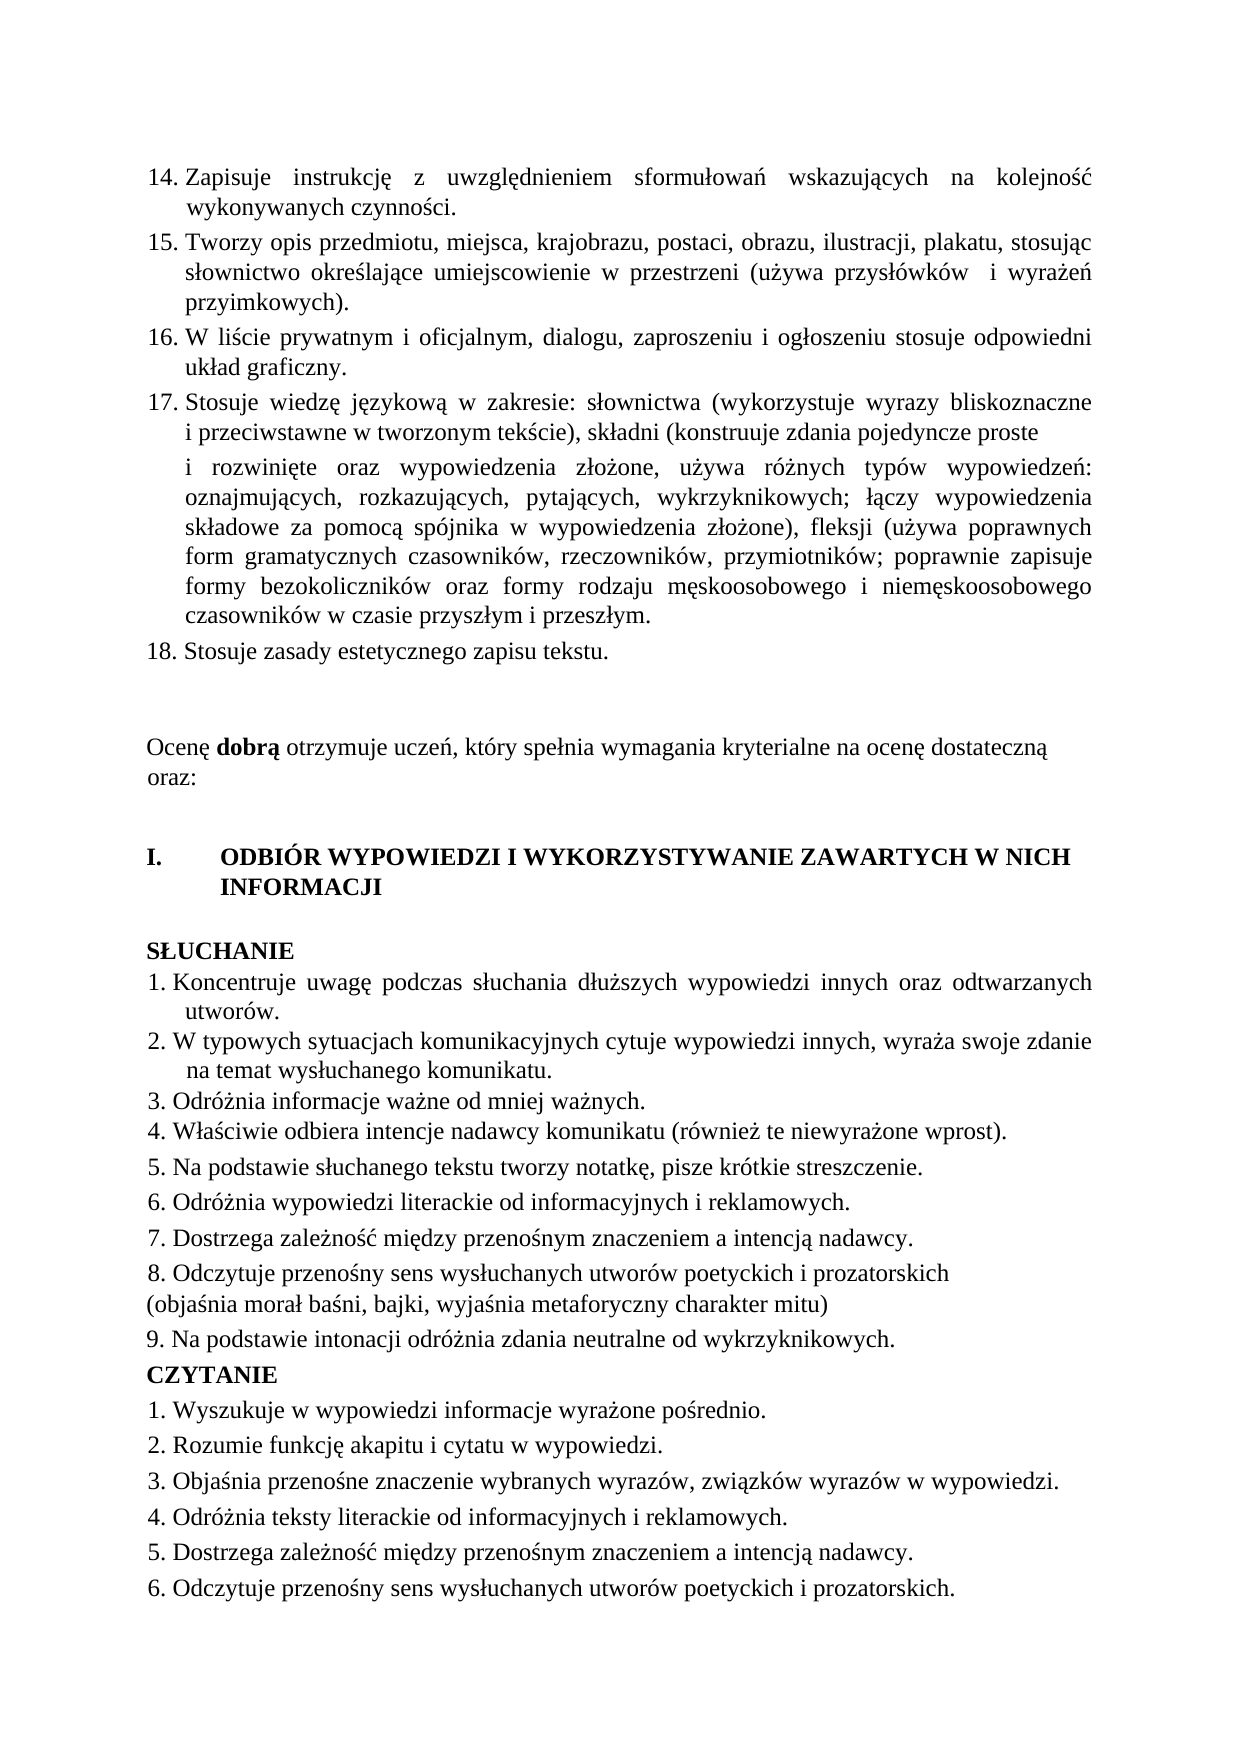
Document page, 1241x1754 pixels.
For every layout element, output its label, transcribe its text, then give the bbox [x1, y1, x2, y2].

text 6. Odróżnia wypowiedzi literackie od informacyjnych i reklamowych. [147, 1187, 1093, 1216]
text 8. Odczytuje przenośny sens wysłuchanych utworów poetyckich i prozatorskich [147, 1258, 1093, 1287]
text 4. Właściwie odbiera intencje nadawcy komunikatu (również te niewyrażone wprost). [147, 1116, 1093, 1145]
text Ocenę dobrą otrzymuje uczeń, który spełnia wymagania kryterialne na ocenę dostateczną oraz: [146, 732, 1093, 791]
text i rozwinięte oraz wypowiedzenia złożone, używa różnych typów wypowiedzeń: oznajmujących, rozkazujących, pytających, wykrzyknikowych; łączy wypowiedzenia składowe za pomocą spójnika w wypowiedzenia złożone), fleksji (używa poprawnych form gramatycznych czasowników, rzeczowników, przymiotników; poprawnie zapisuje formy bezokoliczników oraz formy rodzaju męskoosobowego i niemęskoosobowego czasowników w czasie przyszłym i przeszłym. [185, 452, 1093, 629]
text 14. Zapisuje instrukcję z uwzględnieniem sformułowań wskazujących na kolejność wykonywanych czynności. [147, 162, 1093, 221]
text I. ODBIÓR WYPOWIEDZI I WYKORZYSTYWANIE ZAWARTYCH W NICH INFORMACJI [146, 842, 1093, 901]
text (objaśnia morał baśni, bajki, wyjaśnia metaforyczny charakter mitu) [146, 1289, 938, 1318]
subtitle CZYTANIE [146, 1360, 1093, 1389]
text 2. W typowych sytuacjach komunikacyjnych cytuje wypowiedzi innych, wyraża swoje zdanie na temat wysłuchanego komunikatu. [147, 1026, 1093, 1084]
text 5. Na podstawie słuchanego tekstu tworzy notatkę, pisze krótkie streszczenie. [147, 1152, 1093, 1181]
text 2. Rozumie funkcję akapitu i cytatu w wypowiedzi. [147, 1431, 1093, 1459]
text 15. Tworzy opis przedmiotu, miejsca, krajobrazu, postaci, obrazu, ilustracji, plakatu, stosując słownictwo określające umiejscowienie w przestrzeni (używa przysłówków i wyrażeń przyimkowych). [147, 227, 1093, 315]
text 6. Odczytuje przenośny sens wysłuchanych utworów poetyckich i prozatorskich. [147, 1573, 1093, 1601]
text 16. W liście prywatnym i oficjalnym, dialogu, zaproszeniu i ogłoszeniu stosuje odpowiedni układ graficzny. [147, 322, 1093, 381]
text 17. Stosuje wiedzę językową w zakresie: słownictwa (wykorzystuje wyrazy bliskoznaczne i przeciwstawne w tworzonym tekście), składni (konstruuje zdania pojedyncze proste [147, 387, 1093, 446]
text 5. Dostrzega zależność między przenośnym znaczeniem a intencją nadawcy. [147, 1537, 1093, 1566]
text 3. Odróżnia informacje ważne od mniej ważnych. [147, 1086, 1093, 1115]
text 1. Koncentruje uwagę podczas słuchania dłuższych wypowiedzi innych oraz odtwarzanych utworów. [147, 967, 1093, 1025]
text 7. Dostrzega zależność między przenośnym znaczeniem a intencją nadawcy. [147, 1223, 1093, 1252]
text 18. Stosuje zasady estetycznego zapisu tekstu. [146, 636, 1093, 664]
text 1. Wyszukuje w wypowiedzi informacje wyrażone pośrednio. [147, 1395, 1093, 1424]
subtitle SŁUCHANIE [146, 936, 1093, 964]
text 4. Odróżnia teksty literackie od informacyjnych i reklamowych. [147, 1502, 1093, 1530]
text 9. Na podstawie intonacji odróżnia zdania neutralne od wykrzyknikowych. [146, 1324, 938, 1353]
text 3. Objaśnia przenośne znaczenie wybranych wyrazów, związków wyrazów w wypowiedzi. [147, 1466, 1093, 1495]
